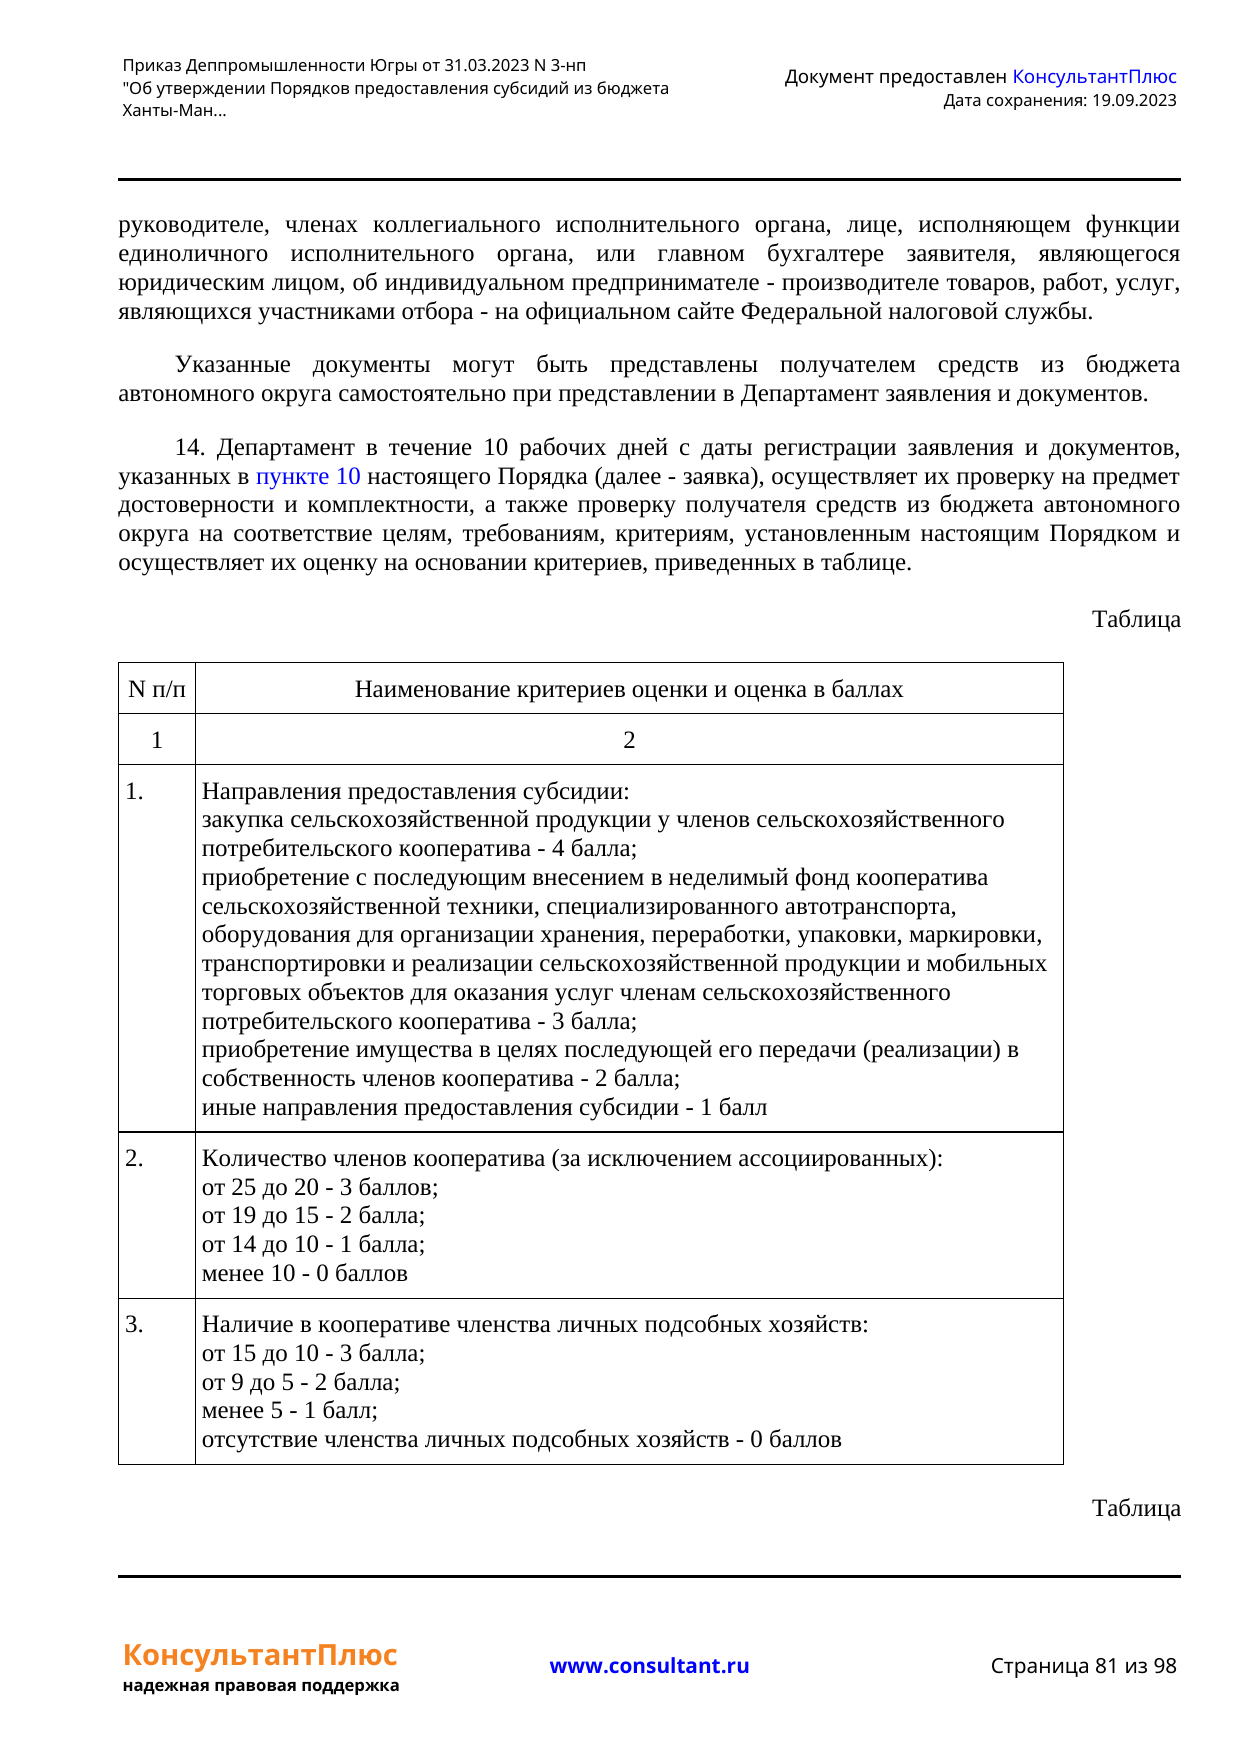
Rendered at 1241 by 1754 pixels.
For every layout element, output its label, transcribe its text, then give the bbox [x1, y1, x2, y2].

table_header Наименование критериев оценки и оценка в баллах [196, 663, 1063, 713]
table_cell 2 [196, 714, 1063, 764]
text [118, 209, 1181, 324]
text Указанные документы могут быть представлены получателем средств из бюджета автономного округа самостоятельно при представлении в Департамент заявления и документов. [118, 349, 1181, 407]
text Таблица [118, 1493, 1181, 1522]
table_cell 1 [119, 714, 195, 764]
text Таблица [118, 604, 1181, 633]
table_cell Наличие в кооперативе членства личных подсобных хозяйств: от 15 до 10 - 3 балла; от 9 до 5 - 2 балла; менее 5 - 1 балл; отсутствие членства личных подсобных хозяйств - 0 баллов [196, 1299, 1063, 1463]
table_cell Количество членов кооператива (за исключением ассоциированных): от 25 до 20 - 3 баллов; от 19 до 15 - 2 балла; от 14 до 10 - 1 балла; менее 10 - 0 баллов [196, 1133, 1063, 1297]
table_cell Направления предоставления субсидии: закупка сельскохозяйственной продукции у членов сельскохозяйственного потребительского кооператива - 4 балла; приобретение с последующим внесением в неделимый фонд кооператива сельскохозяйственной техники, специализированного автотранспорта, оборудования для организации хранения, переработки, упаковки, маркировки, транспортировки и реализации сельскохозяйственной продукции и мобильных торговых объектов для оказания услуг членам сельскохозяйственного потребительского кооператива - 3 балла; приобретение имущества в целях последующей его передачи (реализации) в собственность членов кооператива - 2 балла; иные направления предоставления субсидии - 1 балл [196, 765, 1063, 1131]
table_cell 1. [119, 765, 195, 1131]
table_cell 3. [119, 1299, 195, 1463]
table_cell 2. [119, 1133, 195, 1297]
table_header N п/п [119, 663, 195, 713]
text 14. Департамент в течение 10 рабочих дней с даты регистрации заявления и документов, указанных в пункте 10 настоящего Порядка (далее - заявка), осуществляет их проверку на предмет достоверности и комплектности, а также проверку получателя средств из бюджета автономного округа на соответствие целям, требованиям, критериям, установленным настоящим Порядком и осуществляет их оценку на основании критериев, приведенных в таблице. [118, 432, 1181, 576]
